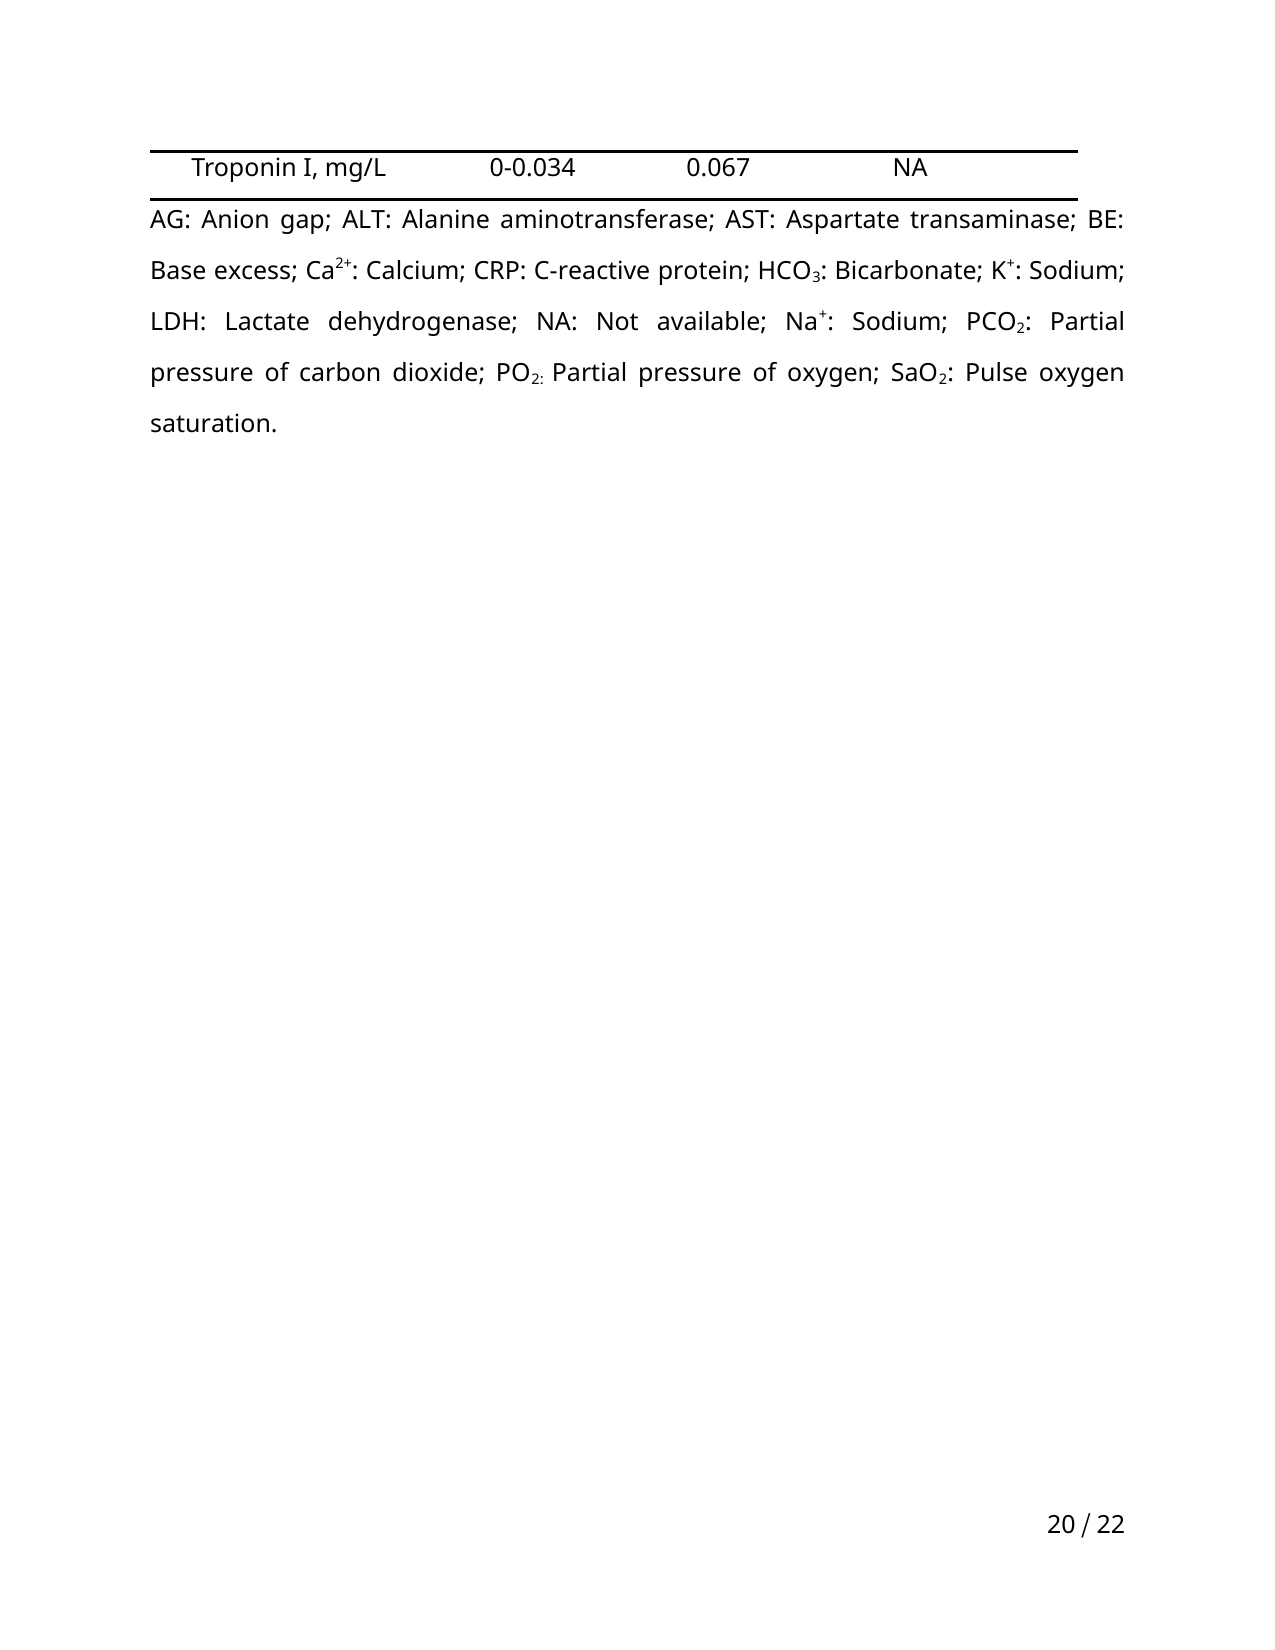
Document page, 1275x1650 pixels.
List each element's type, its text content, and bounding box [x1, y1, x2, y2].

table_cell NA [881, 153, 1078, 198]
table_cell 0-0.034 [478, 153, 675, 198]
table_cell 0.067 [675, 153, 881, 198]
text AG: Anion gap; ALT: Alanine aminotransferase; AST: Aspartate transaminase; BE: Base excess; Ca2+: Calcium; CRP: C-reactive protein; HCO3: Bicarbonate; K+: Sodium; LDH: Lactate dehydrogenase; NA: Not available; Na+: Sodium; PCO2: Partial pressure of carbon dioxide; PO2: Partial pressure of oxygen; SaO2: Pulse oxygen saturation. [150, 201, 1125, 440]
table_cell Troponin I, mg/L [150, 153, 478, 198]
